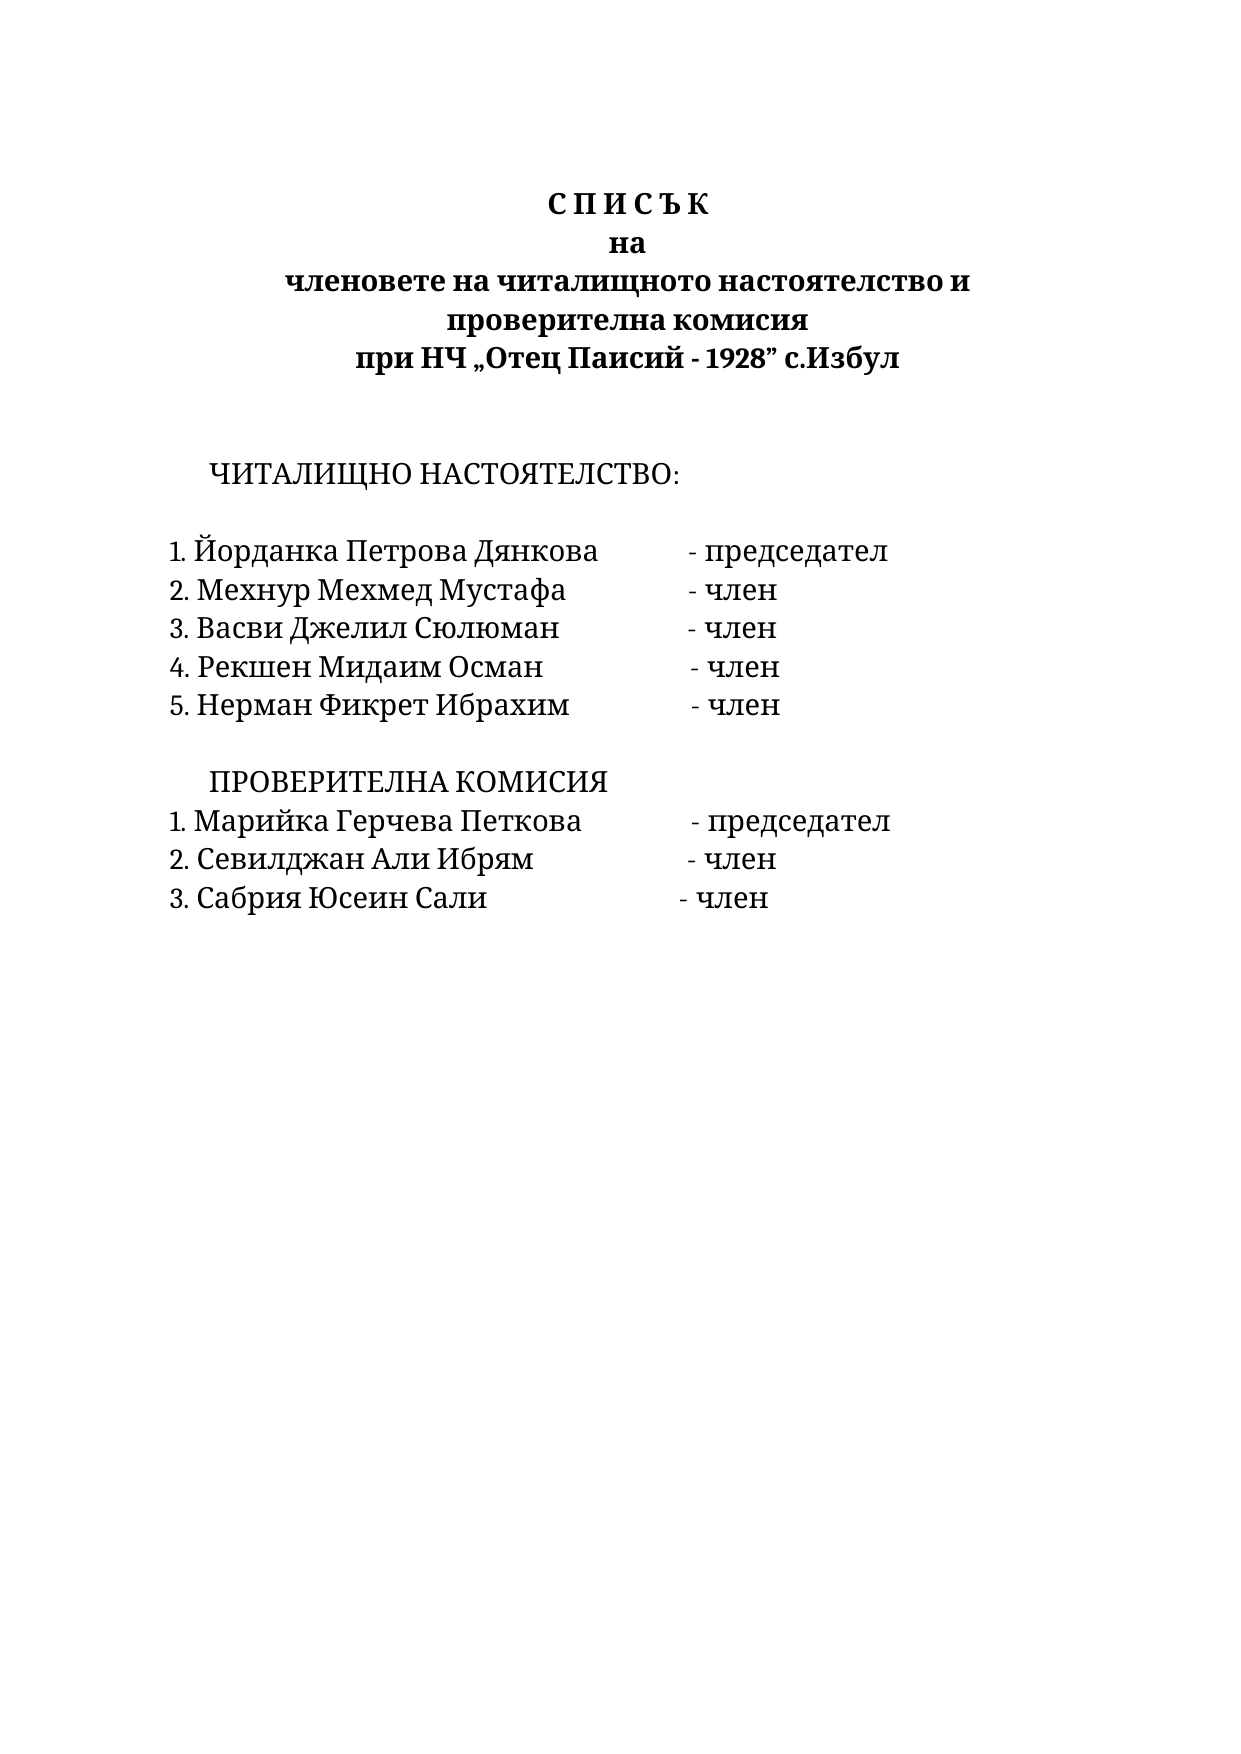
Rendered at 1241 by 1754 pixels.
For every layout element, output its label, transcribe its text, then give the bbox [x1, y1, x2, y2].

subtitle 4. Рекшен Мидаим Осман - член [74, 651, 1181, 684]
subtitle проверителна комисия [74, 304, 1181, 337]
subtitle 3. Васви Джелил Сюлюман - член [74, 612, 1181, 646]
subtitle при НЧ „Отец Паисий - 1928” с.Избул [74, 342, 1181, 376]
subtitle ЧИТАЛИЩНО НАСТОЯТЕЛСТВО: [74, 458, 1181, 492]
subtitle 2. Севилджан Али Ибрям - член [74, 843, 1181, 877]
subtitle 3. Сабрия Юсеин Сали - член [74, 882, 1181, 916]
subtitle 5. Нерман Фикрет Ибрахим - член [74, 689, 1181, 723]
subtitle 1. Йорданка Петрова Дянкова - председател [74, 535, 1181, 569]
subtitle членовете на читалищното настоятелство и [74, 265, 1181, 299]
subtitle С П И С Ъ К [74, 188, 1181, 222]
subtitle 1. Марийка Герчева Петкова - председател [74, 805, 1181, 838]
subtitle 2. Мехнур Мехмед Мустафа - член [74, 574, 1181, 607]
subtitle ПРОВЕРИТЕЛНА КОМИСИЯ [74, 766, 1181, 800]
subtitle на [74, 227, 1181, 260]
